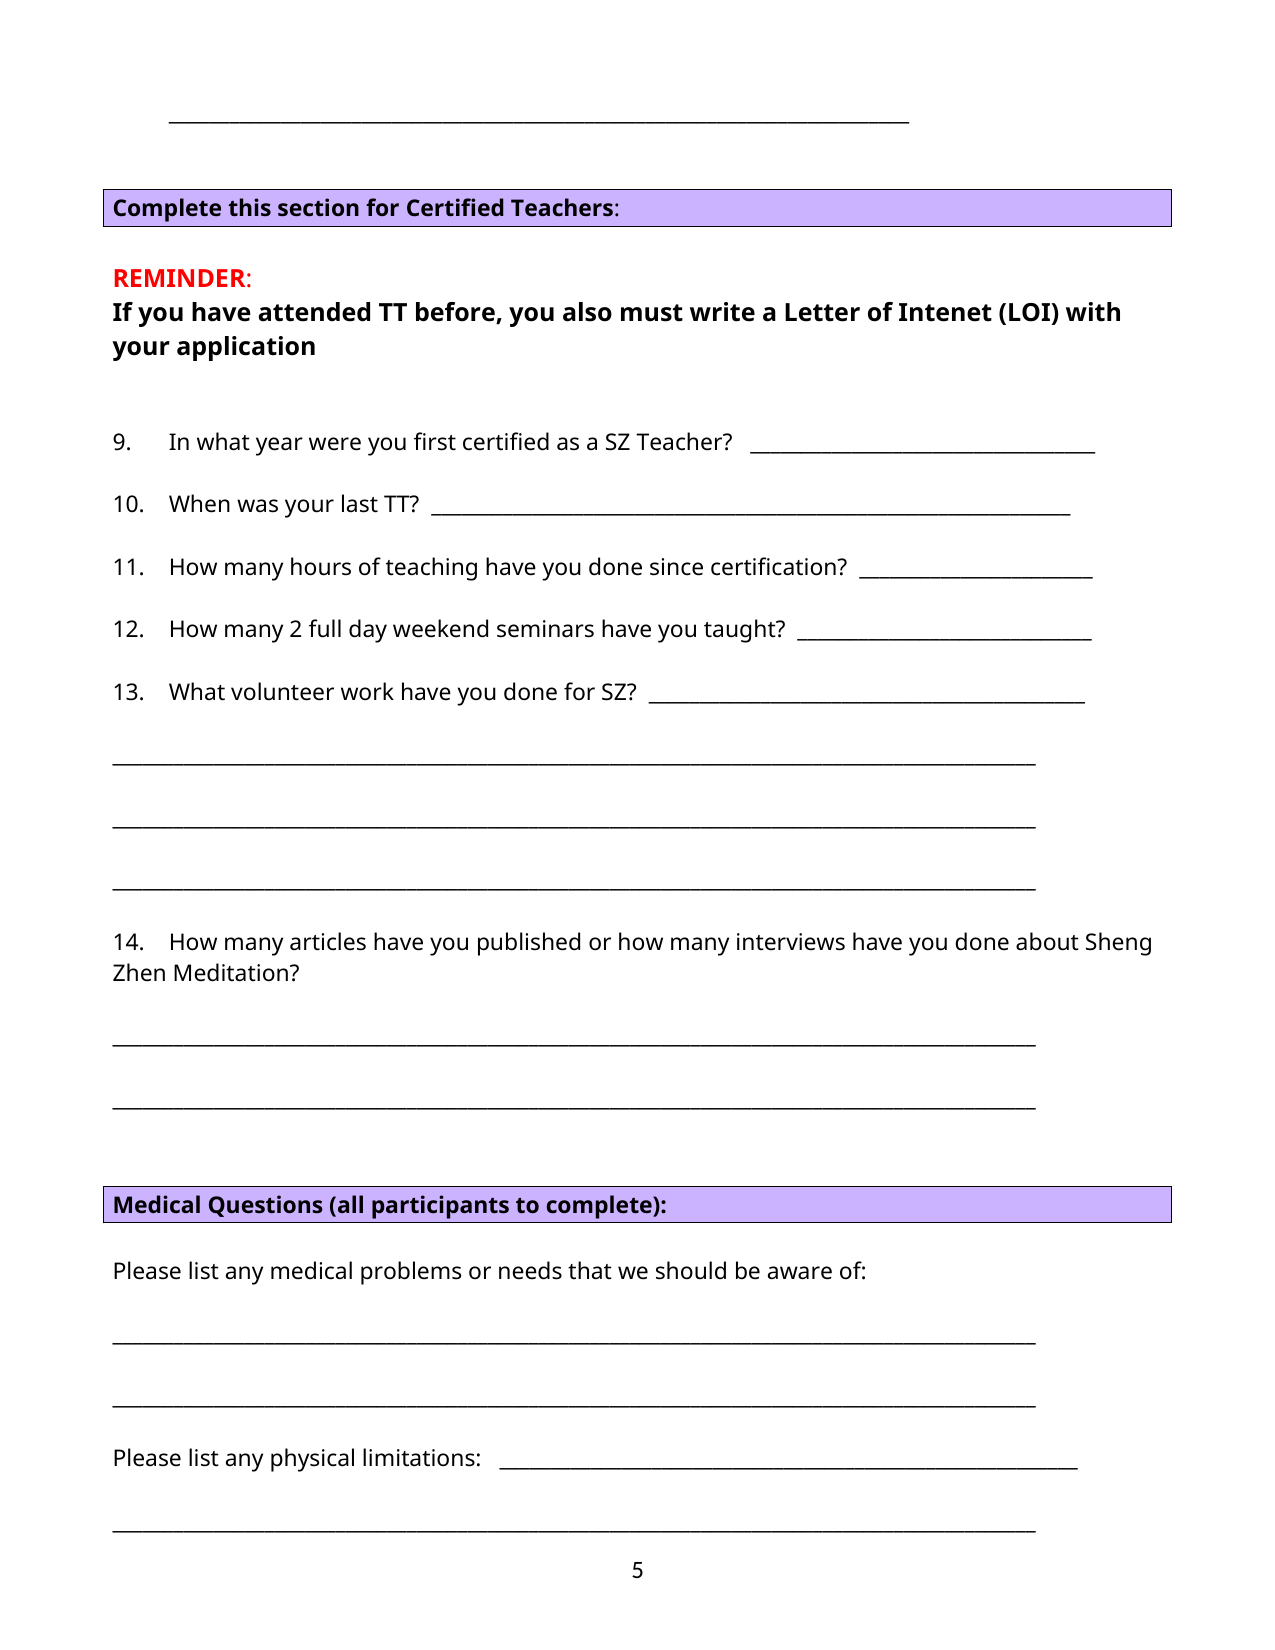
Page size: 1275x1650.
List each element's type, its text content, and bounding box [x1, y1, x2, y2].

list ___________________________________________________________________________________________ [112, 1380, 1163, 1411]
text REMINDER: [112, 261, 1163, 295]
text ___________________________________________________________________________________________ [112, 863, 1163, 894]
text _________________________________________________________________________ [112, 96, 1163, 127]
subtitle Medical Questions (all participants to complete): [104, 1187, 1171, 1222]
text ___________________________________________________________________________________________ [112, 1082, 1163, 1113]
text ___________________________________________________________________________________________ [112, 1019, 1163, 1051]
text 9. In what year were you first certified as a SZ Teacher? __________________________________ [112, 363, 1163, 457]
list Please list any medical problems or needs that we should be aware of: [112, 1255, 1163, 1286]
text 10. When was your last TT? _______________________________________________________________ [112, 488, 1163, 519]
text If you have attended TT before, you also must write a Letter of Intenet (LOI) with your application [112, 295, 1163, 363]
list ___________________________________________________________________________________________ [112, 1317, 1163, 1348]
list ___________________________________________________________________________________________ [112, 1505, 1163, 1536]
text 12. How many 2 full day weekend seminars have you taught? _____________________________ [112, 613, 1163, 644]
text Complete this section for Certified Teachers: [104, 190, 1171, 226]
text ___________________________________________________________________________________________ [112, 801, 1163, 832]
text 13. What volunteer work have you done for SZ? ___________________________________________ [112, 676, 1163, 707]
text 14. How many articles have you published or how many interviews have you done about Sheng Zhen Meditation? [112, 926, 1163, 988]
text Please list any physical limitations: _________________________________________________________ [112, 1442, 1163, 1473]
text 11. How many hours of teaching have you done since certification? _______________________ [112, 551, 1163, 582]
text ___________________________________________________________________________________________ [112, 738, 1163, 769]
